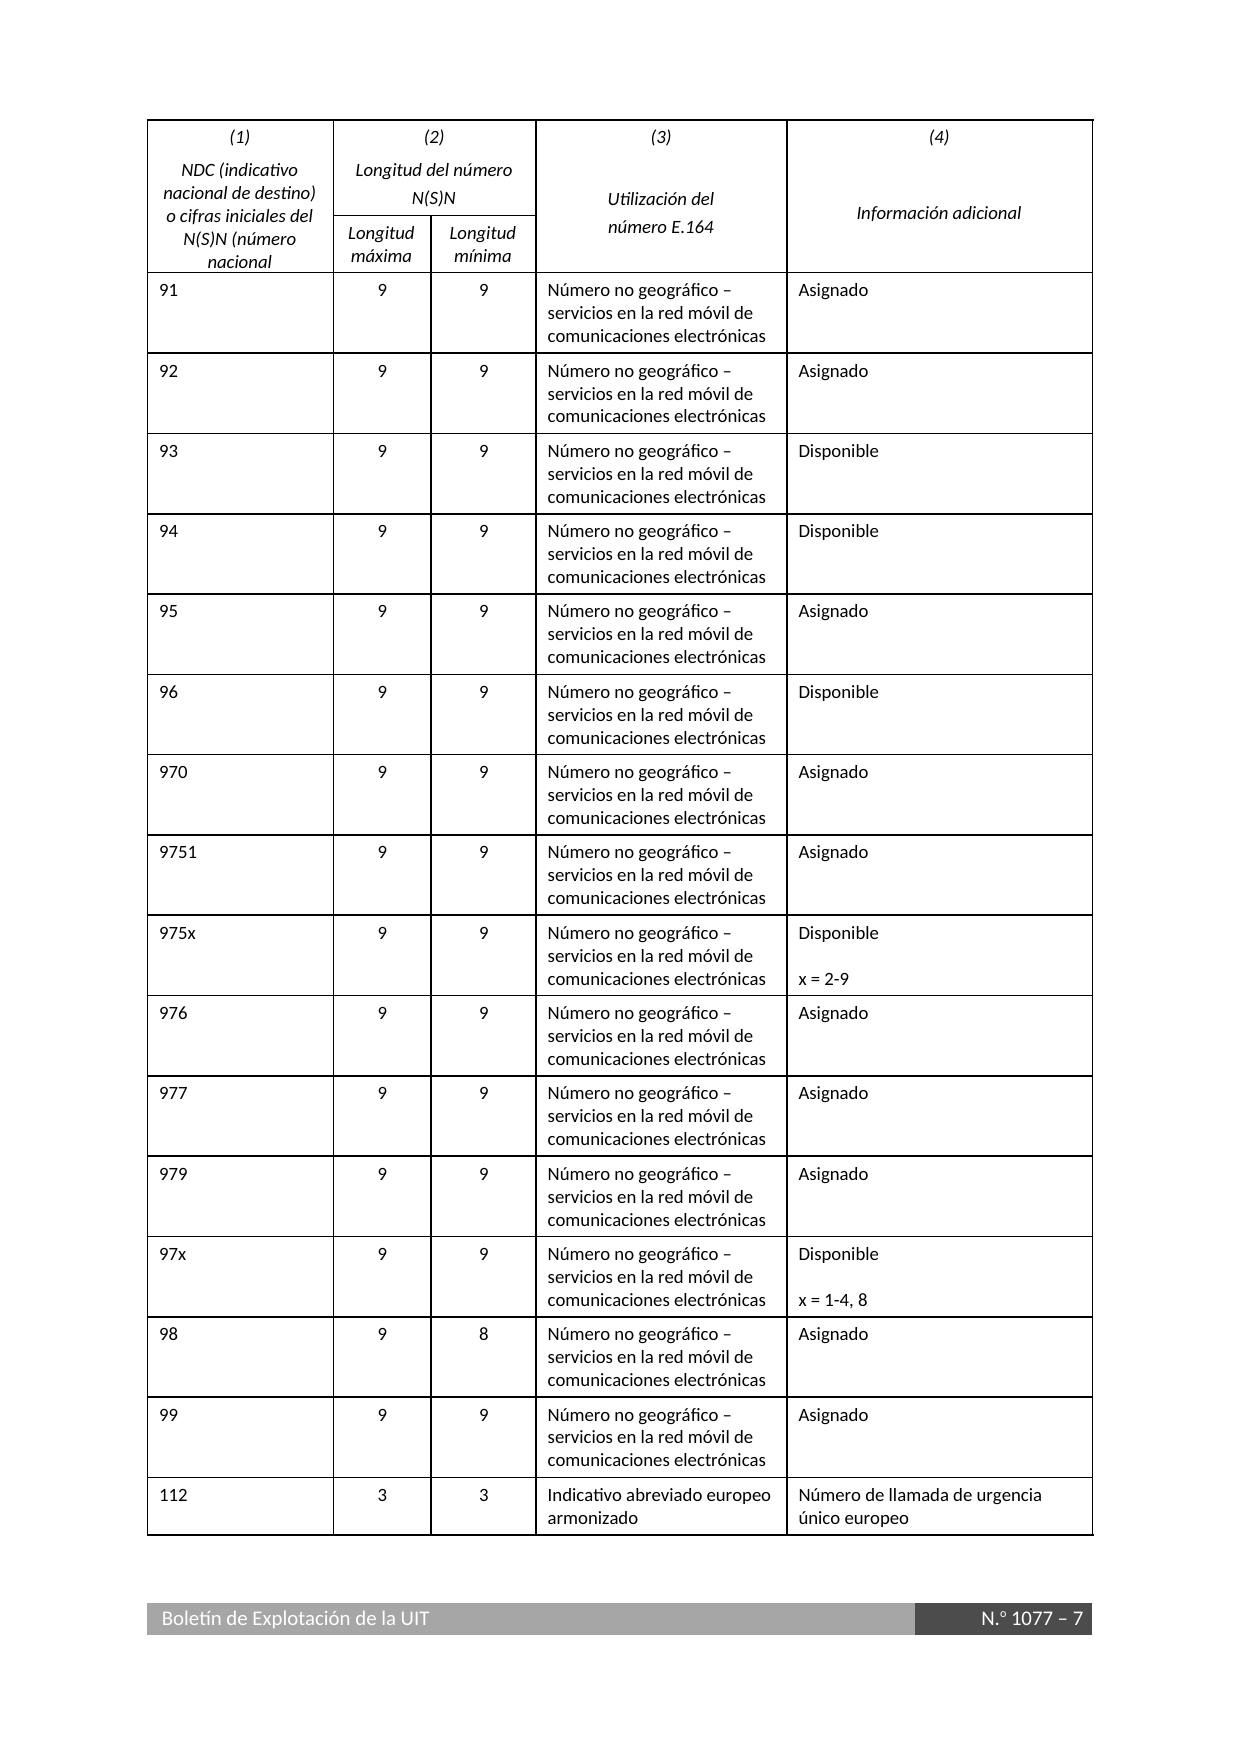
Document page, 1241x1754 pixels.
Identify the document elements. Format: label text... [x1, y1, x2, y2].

table_cell 9 [432, 1398, 535, 1477]
table_cell Asignado [788, 273, 1092, 352]
table_cell 9 [334, 1318, 430, 1396]
table_cell Número no geográfico – servicios en la red móvil de comunicaciones electrónicas [537, 273, 786, 352]
table_cell Asignado [788, 1318, 1092, 1396]
table_cell 97x [148, 1237, 333, 1316]
table_cell Asignado [788, 1077, 1092, 1155]
table_cell Asignado [788, 1157, 1092, 1236]
table_cell Número no geográfico – servicios en la red móvil de comunicaciones electrónicas [537, 1077, 786, 1155]
table_cell 3 [432, 1478, 535, 1534]
table_cell Asignado [788, 354, 1092, 432]
table_cell 9 [334, 1077, 430, 1155]
table_cell 9 [334, 755, 430, 834]
table_cell Asignado [788, 595, 1092, 673]
table_cell Número no geográfico – servicios en la red móvil de comunicaciones electrónicas [537, 1318, 786, 1396]
table_cell 9 [334, 836, 430, 914]
table_cell 93 [148, 434, 333, 513]
table_cell 9 [334, 515, 430, 593]
table_cell Disponible x = 2-9 [788, 916, 1092, 995]
table_cell 9 [432, 1157, 535, 1236]
table_cell 9 [334, 1237, 430, 1316]
table_cell Longitud mínima [432, 216, 535, 272]
table_cell 92 [148, 354, 333, 432]
table_cell 9 [334, 675, 430, 754]
table_cell Número no geográfico – servicios en la red móvil de comunicaciones electrónicas [537, 675, 786, 754]
table_cell Asignado [788, 1398, 1092, 1477]
table_cell Número no geográfico – servicios en la red móvil de comunicaciones electrónicas [537, 1157, 786, 1236]
table_cell 979 [148, 1157, 333, 1236]
table_cell Asignado [788, 836, 1092, 914]
table_cell 96 [148, 675, 333, 754]
table_cell 977 [148, 1077, 333, 1155]
table_cell 9 [432, 1237, 535, 1316]
table_cell 9 [432, 354, 535, 432]
table_cell 9 [432, 434, 535, 513]
table_cell Número no geográfico – servicios en la red móvil de comunicaciones electrónicas [537, 354, 786, 432]
table_header (3) [537, 121, 786, 154]
table_cell 9 [334, 1398, 430, 1477]
table_cell 9 [432, 755, 535, 834]
table_cell Número no geográfico – servicios en la red móvil de comunicaciones electrónicas [537, 595, 786, 673]
table_cell Disponible [788, 515, 1092, 593]
table_cell 976 [148, 996, 333, 1075]
table_cell 9 [334, 1157, 430, 1236]
table_cell Utilización del número E.164 [537, 154, 786, 272]
table_cell 9 [432, 595, 535, 673]
table_header (1) [148, 121, 333, 154]
table_cell 98 [148, 1318, 333, 1396]
table_cell 970 [148, 755, 333, 834]
table_cell 9751 [148, 836, 333, 914]
table_cell 9 [334, 595, 430, 673]
table_cell 9 [334, 354, 430, 432]
table_cell Disponible x = 1-4, 8 [788, 1237, 1092, 1316]
table_cell Número no geográfico – servicios en la red móvil de comunicaciones electrónicas [537, 916, 786, 995]
table_cell Asignado [788, 755, 1092, 834]
table_cell Número no geográfico – servicios en la red móvil de comunicaciones electrónicas [537, 434, 786, 513]
table_cell 99 [148, 1398, 333, 1477]
table_cell Disponible [788, 434, 1092, 513]
table_cell 9 [432, 1077, 535, 1155]
table_cell NDC (indicativo nacional de destino) o cifras iniciales del N(S)N (número nacional (significativo)) [148, 154, 333, 272]
table_header (2) [334, 121, 535, 154]
table_cell Número no geográfico – servicios en la red móvil de comunicaciones electrónicas [537, 836, 786, 914]
table_cell Número no geográfico – servicios en la red móvil de comunicaciones electrónicas [537, 1398, 786, 1477]
table_cell 8 [432, 1318, 535, 1396]
table_header (4) [788, 121, 1092, 154]
table_cell Número no geográfico – servicios en la red móvil de comunicaciones electrónicas [537, 515, 786, 593]
table_cell Longitud máxima [334, 216, 430, 272]
table_cell 91 [148, 273, 333, 352]
table_cell Número no geográfico – servicios en la red móvil de comunicaciones electrónicas [537, 755, 786, 834]
table_cell 9 [334, 996, 430, 1075]
table_cell Indicativo abreviado europeo armonizado [537, 1478, 786, 1534]
table_cell Disponible [788, 675, 1092, 754]
table_cell 9 [432, 916, 535, 995]
table_cell 9 [334, 434, 430, 513]
table_cell Número de llamada de urgencia único europeo [788, 1478, 1092, 1534]
table_cell 9 [432, 273, 535, 352]
table_cell Asignado [788, 996, 1092, 1075]
table_cell 9 [432, 515, 535, 593]
table_cell 112 [148, 1478, 333, 1534]
table_cell 9 [334, 273, 430, 352]
table_cell 95 [148, 595, 333, 673]
table_cell Información adicional [788, 154, 1092, 272]
table_cell Longitud del número N(S)N [334, 154, 535, 214]
table_cell 9 [334, 916, 430, 995]
table_cell 3 [334, 1478, 430, 1534]
table_cell 94 [148, 515, 333, 593]
table_cell Número no geográfico – servicios en la red móvil de comunicaciones electrónicas [537, 996, 786, 1075]
table_cell Número no geográfico – servicios en la red móvil de comunicaciones electrónicas [537, 1237, 786, 1316]
table_cell 9 [432, 675, 535, 754]
table_cell 9 [432, 996, 535, 1075]
table_cell 975x [148, 916, 333, 995]
table_cell 9 [432, 836, 535, 914]
